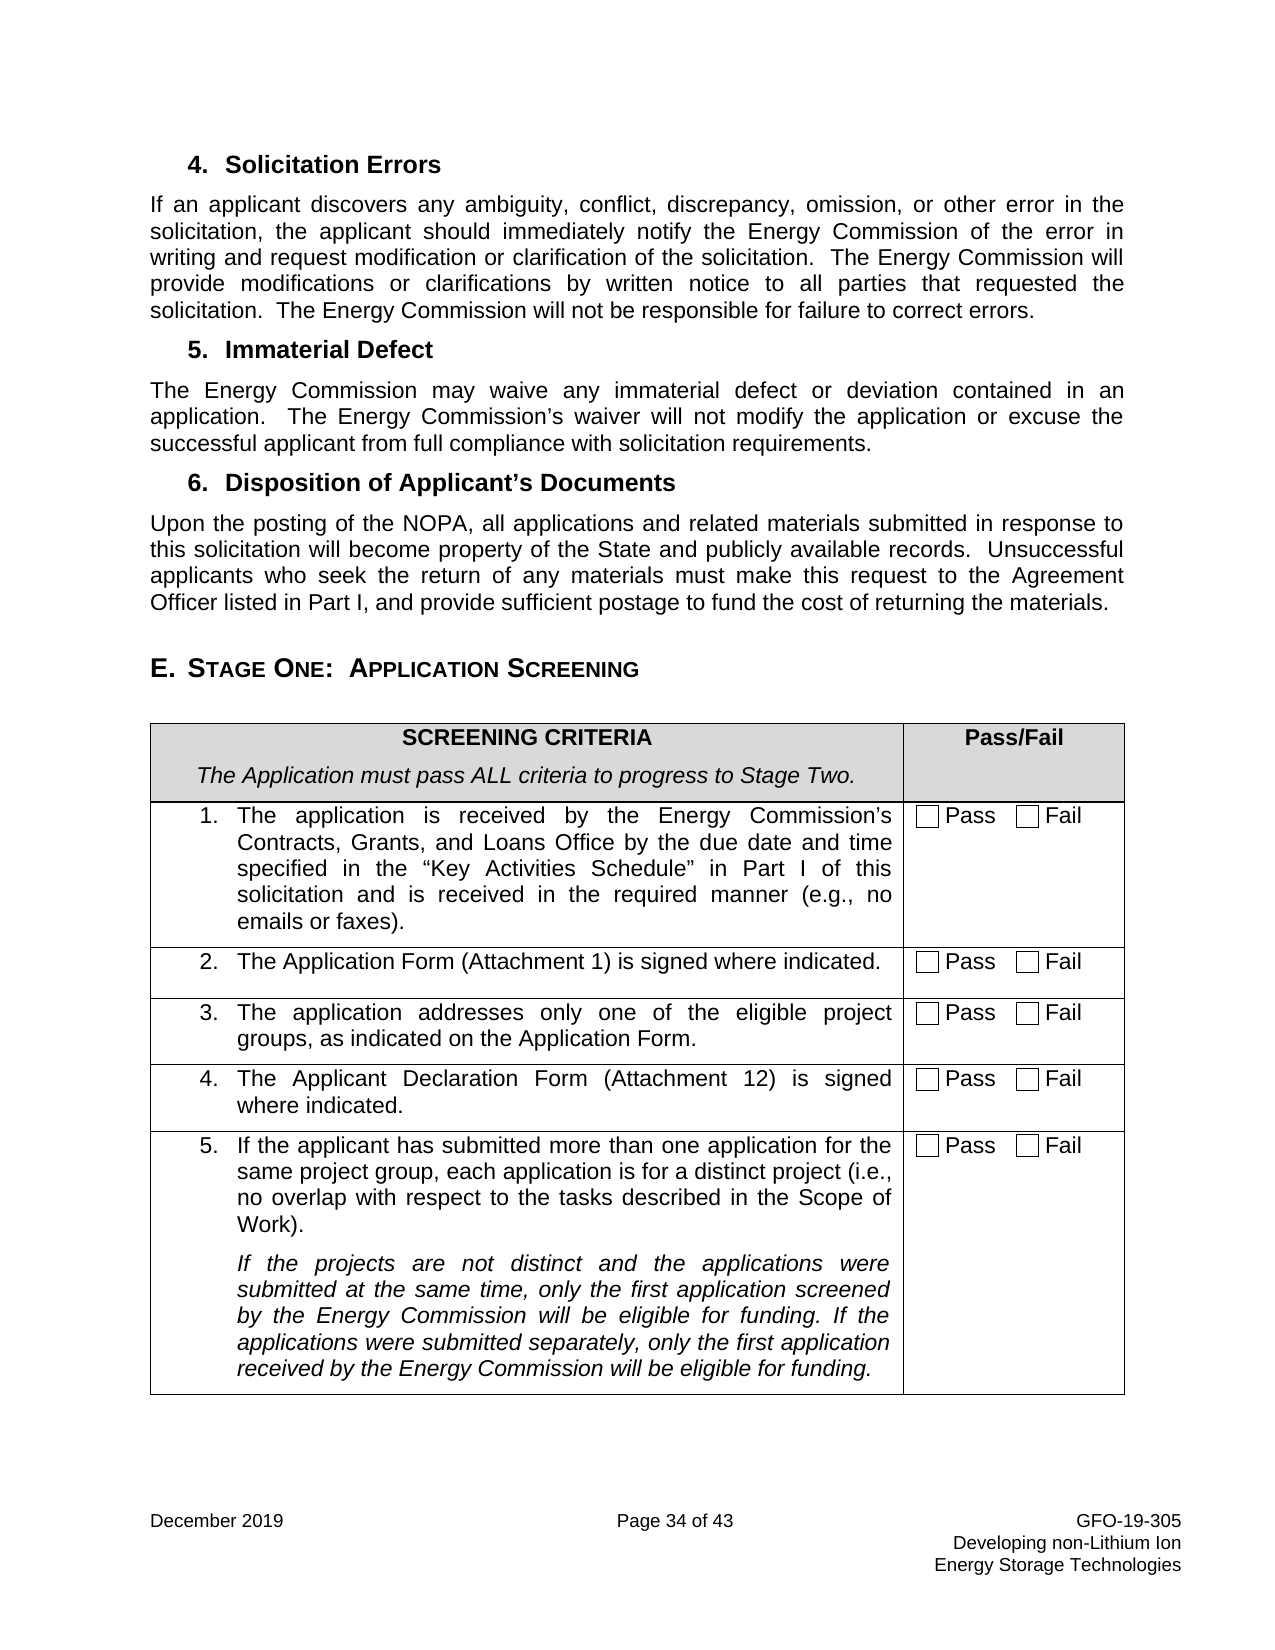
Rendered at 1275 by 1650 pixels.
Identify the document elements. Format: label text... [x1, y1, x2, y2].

text If an applicant discovers any ambiguity, conflict, discrepancy, omission, or other error in the solicitation, the applicant should immediately notify the Energy Commission of the error in writing and request modification or clarification of the solicitation. The Energy Commission will provide modifications or clarifications by written notice to all parties that requested the solicitation. The Energy Commission will not be responsible for failure to correct errors. [150, 191, 1125, 323]
list Immaterial Defect [187, 336, 1125, 364]
table_cell If the applicant has submitted more than one application for the same project group, each application is for a distinct project (i.e., no overlap with respect to the tasks described in the Scope of Work). If the projects are not distinct and the applications were submitted at the same time, only the first application screened by the Energy Commission will be eligible for funding. If the applications were submitted separately, only the first application received by the Energy Commission will be eligible for funding. [151, 1132, 903, 1394]
table_header Pass/Fail [904, 724, 1124, 801]
table_header Screening Criteria The Application must pass ALL criteria to progress to Stage Two. [151, 724, 903, 801]
table_cell Pass Fail [904, 1065, 1124, 1131]
table_cell Pass Fail [904, 1132, 1124, 1394]
list Solicitation Errors [187, 150, 1125, 179]
table_cell Pass Fail [904, 803, 1124, 947]
table_cell The Applicant Declaration Form (Attachment 12) is signed where indicated. [151, 1065, 903, 1131]
text Upon the posting of the NOPA, all applications and related materials submitted in response to this solicitation will become property of the State and publicly available records. Unsuccessful applicants who seek the return of any materials must make this request to the Agreement Officer listed in Part I, and provide sufficient postage to fund the cost of returning the materials. [150, 509, 1125, 615]
table_cell Pass Fail [904, 999, 1124, 1064]
table_cell The Application Form (Attachment 1) is signed where indicated. [151, 948, 903, 998]
list Disposition of Applicant’s Documents [187, 468, 1125, 497]
table_cell The application addresses only one of the eligible project groups, as indicated on the Application Form. [151, 999, 903, 1064]
table_cell Pass Fail [904, 948, 1124, 998]
text The Energy Commission may waive any immaterial defect or deviation contained in an application. The Energy Commission’s waiver will not modify the application or excuse the successful applicant from full compliance with solicitation requirements. [150, 377, 1125, 456]
table_cell The application is received by the Energy Commission’s Contracts, Grants, and Loans Office by the due date and time specified in the “Key Activities Schedule” in Part I of this solicitation and is received in the required manner (e.g., no emails or faxes). [151, 803, 903, 947]
subtitle Stage One: Application Screening [150, 652, 1125, 684]
